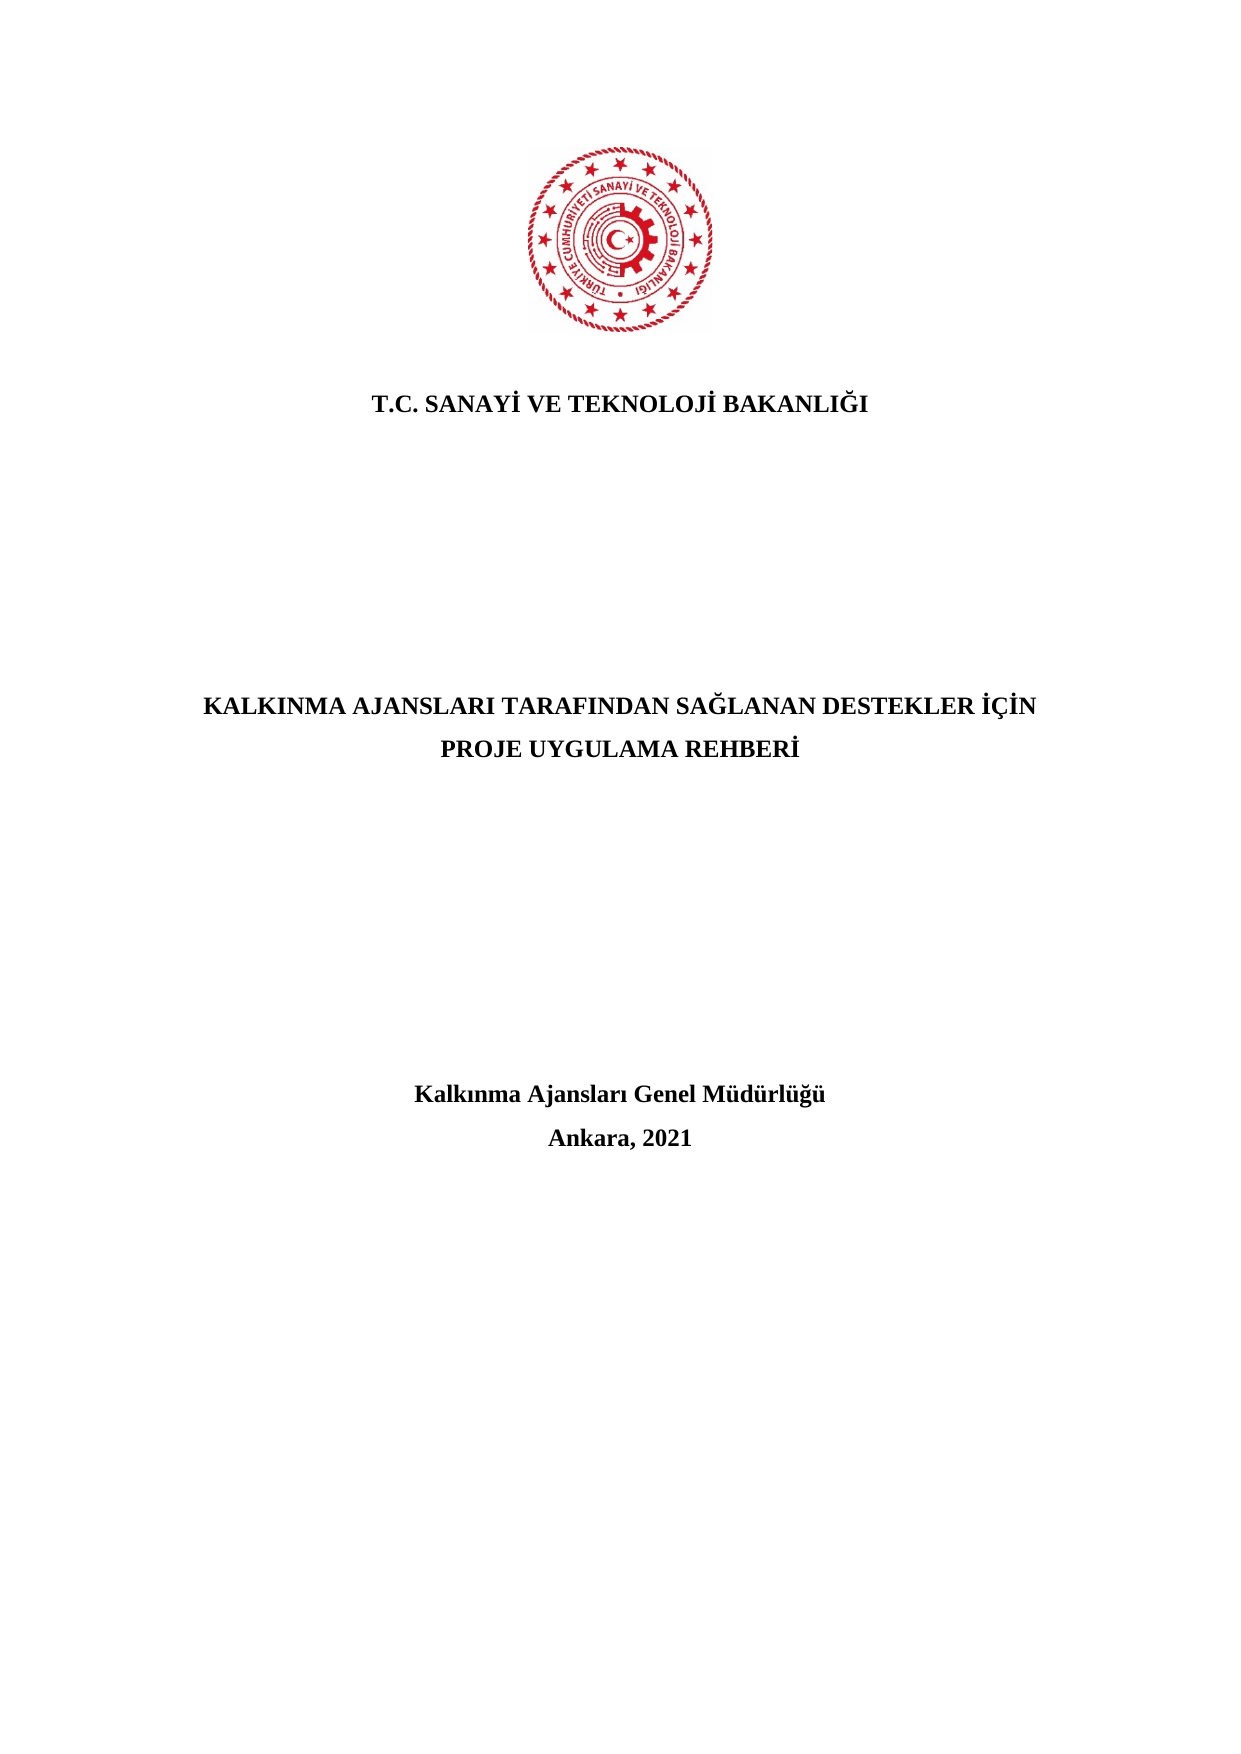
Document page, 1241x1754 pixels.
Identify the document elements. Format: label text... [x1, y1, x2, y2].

text KALKINMA AJANSLARI TARAFINDAN SAĞLANAN DESTEKLER İÇİN [148, 691, 1093, 720]
text PROJE UYGULAMA REHBERİ [148, 734, 1093, 763]
picture [527, 147, 713, 332]
text Ankara, 2021 [148, 1123, 1093, 1151]
text T.C. SANAYİ VE TEKNOLOJİ BAKANLIĞI [148, 389, 1093, 418]
text Kalkınma Ajansları Genel Müdürlüğü [148, 1079, 1093, 1108]
